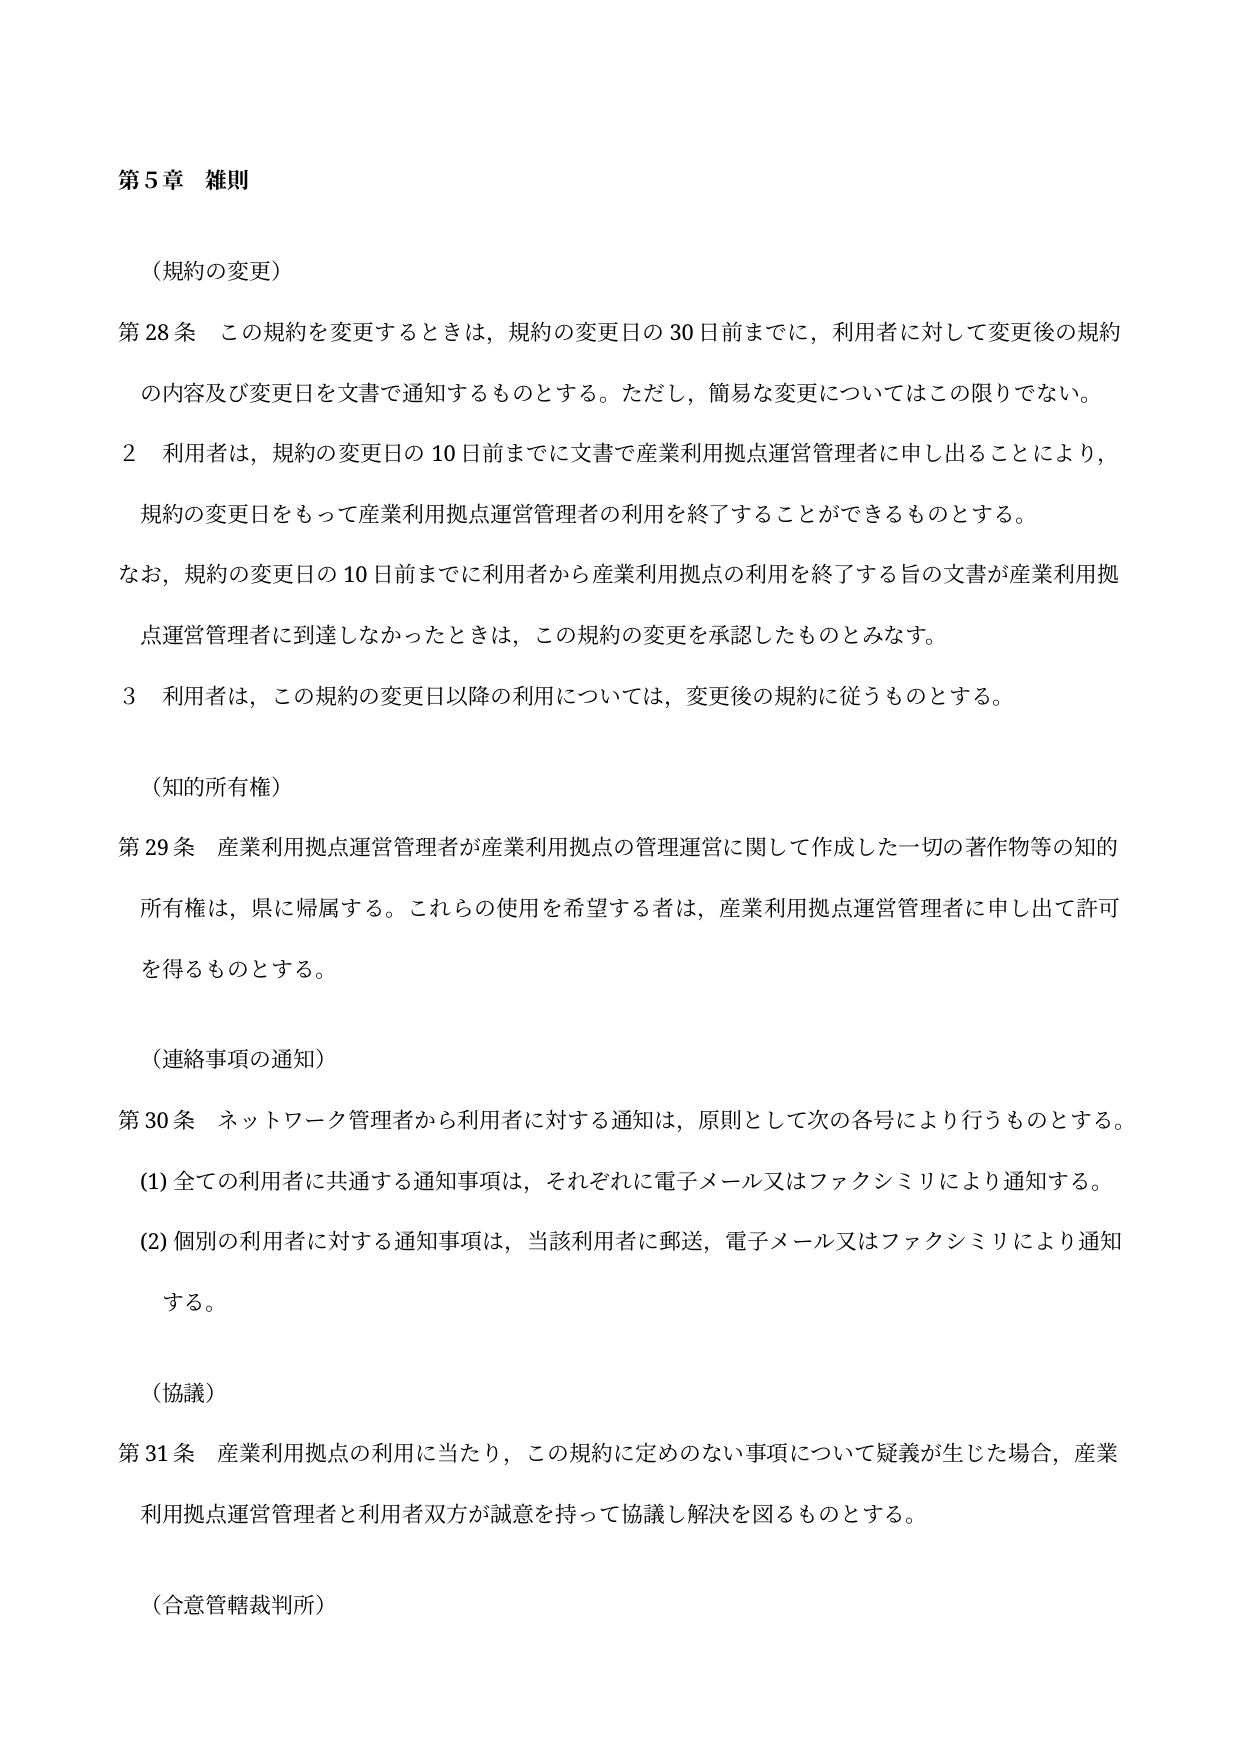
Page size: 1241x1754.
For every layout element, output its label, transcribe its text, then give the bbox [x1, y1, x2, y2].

text ２ 利用者は，規約の変更日の10日前までに文書で産業利用拠点運営管理者に申し出ることにより，規約の変更日をもって産業利用拠点運営管理者の利用を終了することができるものとする。 [118, 422, 1122, 543]
text ３ 利用者は，この規約の変更日以降の利用については，変更後の規約に従うものとする。 [118, 664, 1122, 725]
text 第30条 ネットワーク管理者から利用者に対する通知は，原則として次の各号により行うものとする。 [118, 1089, 1122, 1149]
text （知的所有権） [140, 755, 1122, 816]
text 第28条 この規約を変更するときは，規約の変更日の30日前までに，利用者に対して変更後の規約の内容及び変更日を文書で通知するものとする。ただし，簡易な変更についてはこの限りでない。 [118, 301, 1122, 422]
text なお，規約の変更日の10日前までに利用者から産業利用拠点の利用を終了する旨の文書が産業利用拠点運営管理者に到達しなかったときは，この規約の変更を承認したものとみなす。 [118, 543, 1122, 664]
text （規約の変更） [140, 240, 1122, 301]
text （連絡事項の通知） [140, 1028, 1122, 1089]
text 第29条 産業利用拠点運営管理者が産業利用拠点の管理運営に関して作成した一切の著作物等の知的所有権は，県に帰属する。これらの使用を希望する者は，産業利用拠点運営管理者に申し出て許可を得るものとする。 [118, 816, 1122, 998]
text （協議） [140, 1362, 1122, 1422]
text (1) 全ての利用者に共通する通知事項は，それぞれに電子メール又はファクシミリにより通知する。 [140, 1149, 1122, 1210]
text 第５章 雑則 [118, 149, 1122, 210]
text 第31条 産業利用拠点の利用に当たり，この規約に定めのない事項について疑義が生じた場合，産業利用拠点運営管理者と利用者双方が誠意を持って協議し解決を図るものとする。 [118, 1422, 1122, 1543]
text （合意管轄裁判所） [140, 1574, 1122, 1634]
text (2) 個別の利用者に対する通知事項は，当該利用者に郵送，電子メール又はファクシミリにより通知する。 [140, 1210, 1122, 1331]
